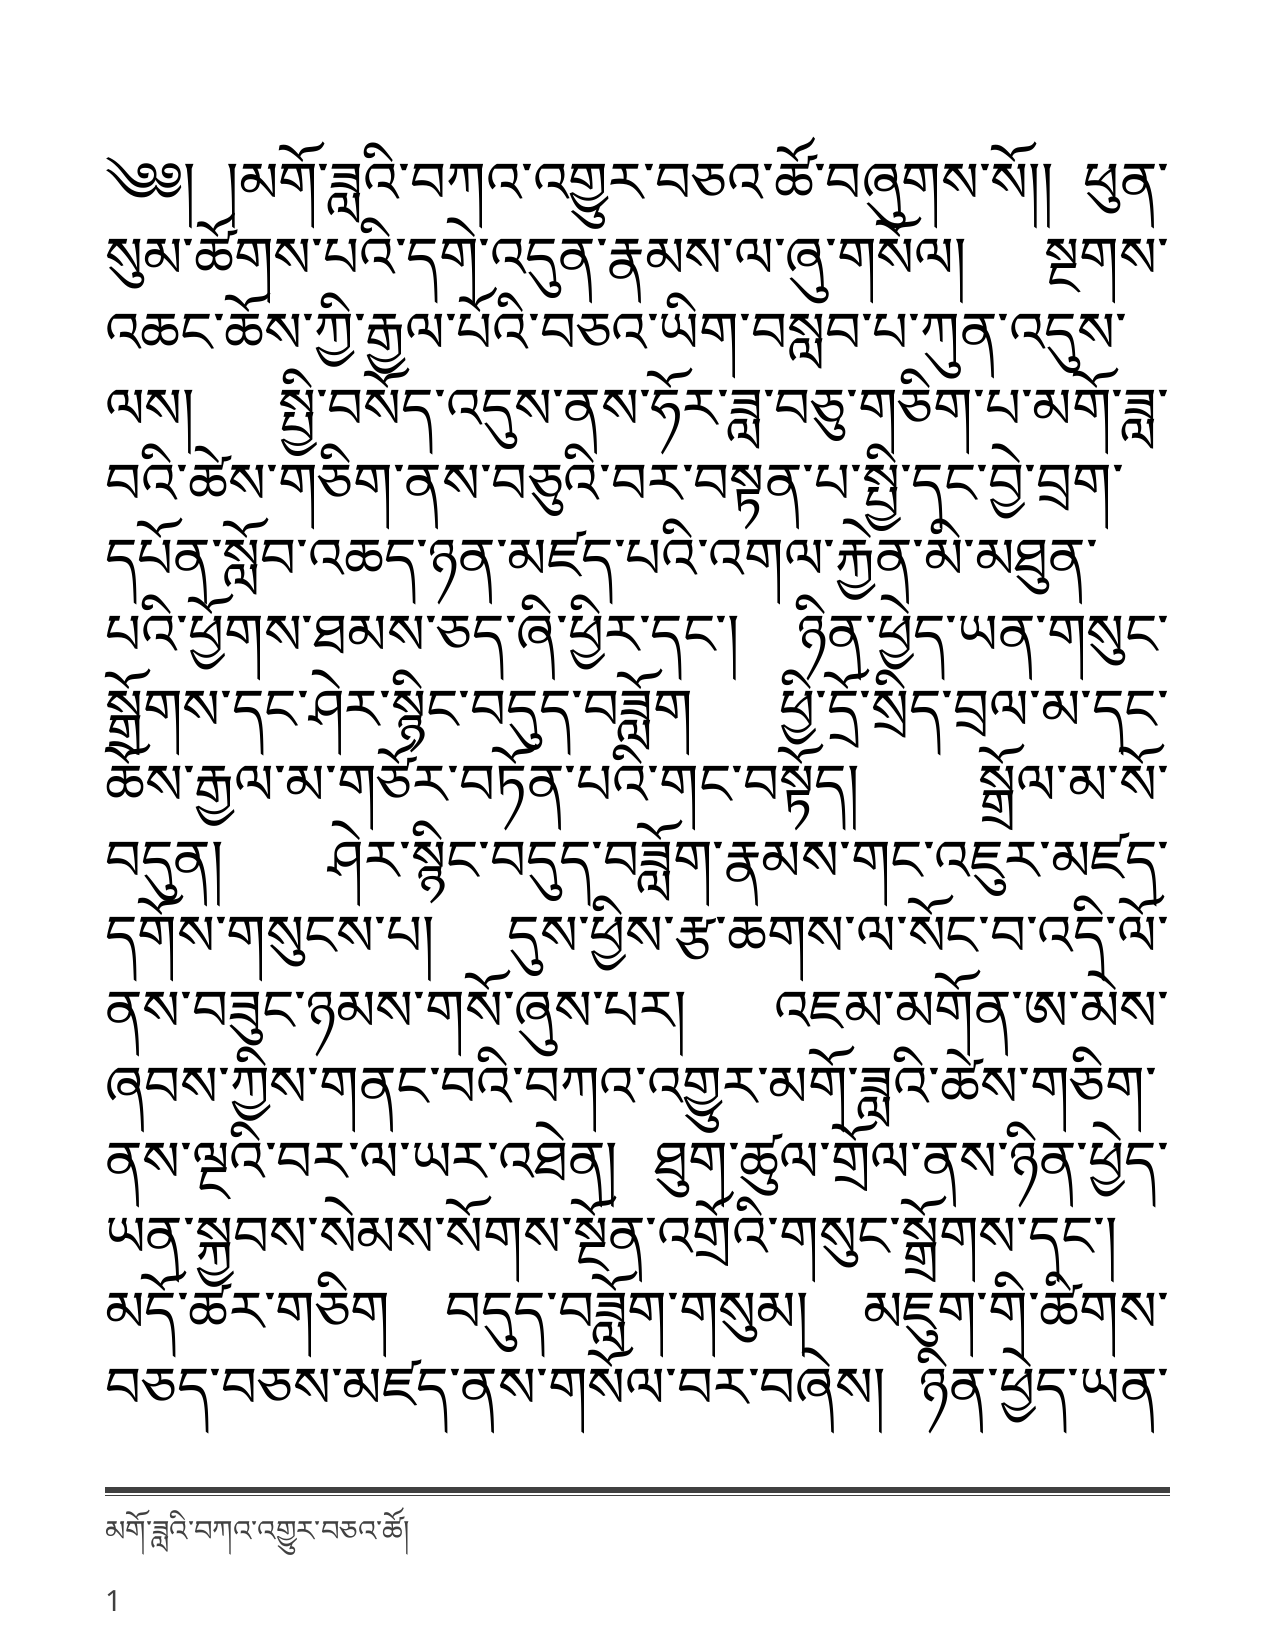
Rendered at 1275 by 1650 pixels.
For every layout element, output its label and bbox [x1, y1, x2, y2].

text [105, 150, 1170, 1421]
